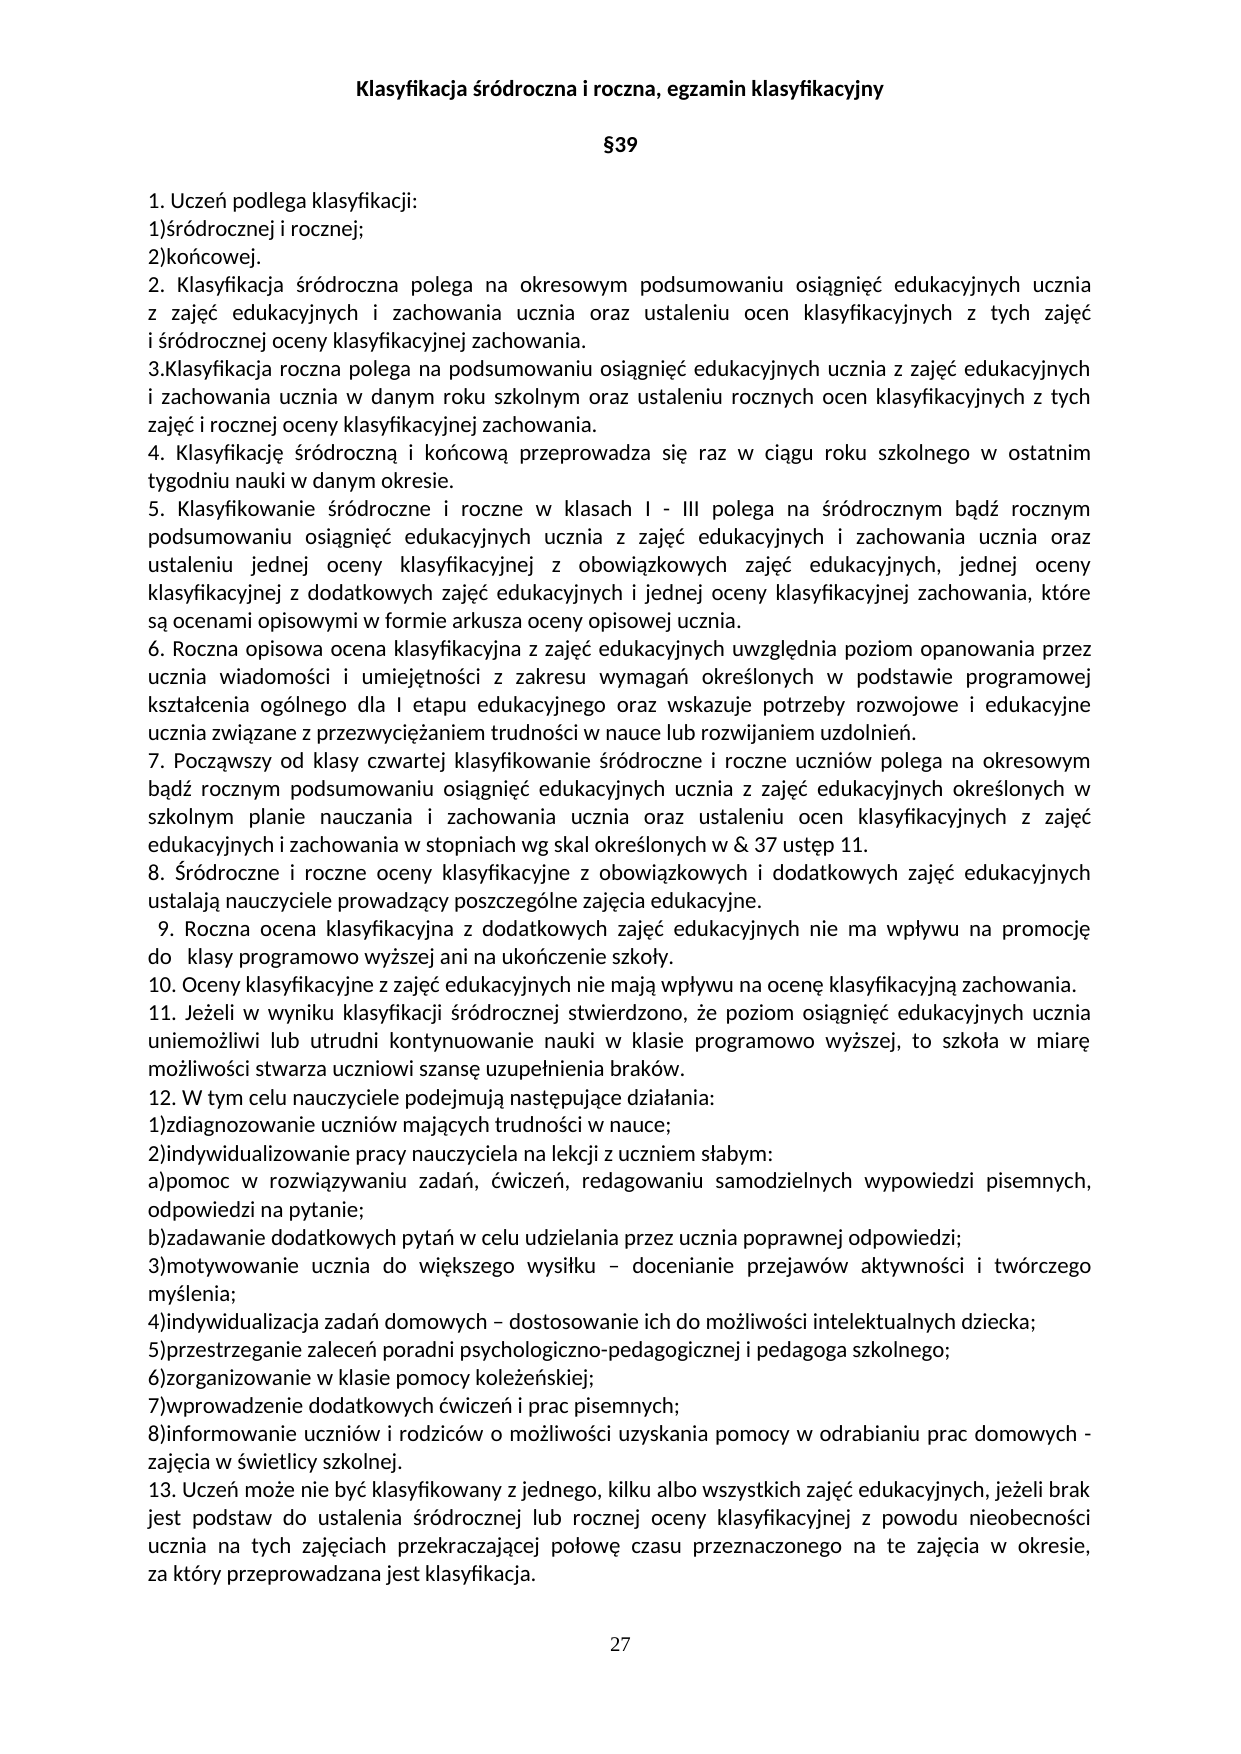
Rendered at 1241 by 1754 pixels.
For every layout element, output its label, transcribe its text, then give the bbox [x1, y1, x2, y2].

text 7. Począwszy od klasy czwartej klasyfikowanie śródroczne i roczne uczniów polega na okresowym bądź rocznym podsumowaniu osiągnięć edukacyjnych ucznia z zajęć edukacyjnych określonych w szkolnym planie nauczania i zachowania ucznia oraz ustaleniu ocen klasyfikacyjnych z zajęć edukacyjnych i zachowania w stopniach wg skal określonych w & 37 ustęp 11. [148, 746, 1093, 858]
text 12. W tym celu nauczyciele podejmują następujące działania: [148, 1083, 1093, 1111]
text 8. Śródroczne i roczne oceny klasyfikacyjne z obowiązkowych i dodatkowych zajęć edukacyjnych ustalają nauczyciele prowadzący poszczególne zajęcia edukacyjne. [148, 858, 1093, 914]
text a)pomoc w rozwiązywaniu zadań, ćwiczeń, redagowaniu samodzielnych wypowiedzi pisemnych, odpowiedzi na pytanie; [148, 1167, 1093, 1223]
text b)zadawanie dodatkowych pytań w celu udzielania przez ucznia poprawnej odpowiedzi; [148, 1223, 1093, 1251]
text 7)wprowadzenie dodatkowych ćwiczeń i prac pisemnych; [148, 1391, 1093, 1419]
text 2)końcowej. [148, 242, 1093, 270]
text 4. Klasyfikację śródroczną i końcową przeprowadza się raz w ciągu roku szkolnego w ostatnim tygodniu nauki w danym okresie. [148, 438, 1093, 494]
text 2. Klasyfikacja śródroczna polega na okresowym podsumowaniu osiągnięć edukacyjnych ucznia z zajęć edukacyjnych i zachowania ucznia oraz ustaleniu ocen klasyfikacyjnych z tych zajęć i śródrocznej oceny klasyfikacyjnej zachowania. [148, 270, 1093, 354]
text 11. Jeżeli w wyniku klasyfikacji śródrocznej stwierdzono, że poziom osiągnięć edukacyjnych ucznia uniemożliwi lub utrudni kontynuowanie nauki w klasie programowo wyższej, to szkoła w miarę możliwości stwarza uczniowi szansę uzupełnienia braków. [148, 998, 1093, 1083]
text 5)przestrzeganie zaleceń poradni psychologiczno-pedagogicznej i pedagoga szkolnego; [148, 1335, 1093, 1363]
text 5. Klasyfikowanie śródroczne i roczne w klasach I - III polega na śródrocznym bądź rocznym podsumowaniu osiągnięć edukacyjnych ucznia z zajęć edukacyjnych i zachowania ucznia oraz ustaleniu jednej oceny klasyfikacyjnej z obowiązkowych zajęć edukacyjnych, jednej oceny klasyfikacyjnej z dodatkowych zajęć edukacyjnych i jednej oceny klasyfikacyjnej zachowania, które są ocenami opisowymi w formie arkusza oceny opisowej ucznia. [148, 494, 1093, 634]
text 2)indywidualizowanie pracy nauczyciela na lekcji z uczniem słabym: [148, 1139, 1093, 1167]
text 1)zdiagnozowanie uczniów mających trudności w nauce; [148, 1111, 1093, 1139]
text §39 [148, 130, 1093, 158]
text 13. Uczeń może nie być klasyfikowany z jednego, kilku albo wszystkich zajęć edukacyjnych, jeżeli brak jest podstaw do ustalenia śródrocznej lub rocznej oceny klasyfikacyjnej z powodu nieobecności ucznia na tych zajęciach przekraczającej połowę czasu przeznaczonego na te zajęcia w okresie, za który przeprowadzana jest klasyfikacja. [148, 1475, 1093, 1587]
text Klasyfikacja śródroczna i roczna, egzamin klasyfikacyjny [148, 74, 1093, 102]
text 4)indywidualizacja zadań domowych – dostosowanie ich do możliwości intelektualnych dziecka; [148, 1307, 1093, 1335]
text 1)śródrocznej i rocznej; [148, 214, 1093, 242]
text 6. Roczna opisowa ocena klasyfikacyjna z zajęć edukacyjnych uwzględnia poziom opanowania przez ucznia wiadomości i umiejętności z zakresu wymagań określonych w podstawie programowej kształcenia ogólnego dla I etapu edukacyjnego oraz wskazuje potrzeby rozwojowe i edukacyjne ucznia związane z przezwyciężaniem trudności w nauce lub rozwijaniem uzdolnień. [148, 634, 1093, 746]
text 6)zorganizowanie w klasie pomocy koleżeńskiej; [148, 1363, 1093, 1391]
text 8)informowanie uczniów i rodziców o możliwości uzyskania pomocy w odrabianiu prac domowych - zajęcia w świetlicy szkolnej. [148, 1419, 1093, 1475]
text 1. Uczeń podlega klasyfikacji: [148, 186, 1093, 214]
text 3)motywowanie ucznia do większego wysiłku – docenianie przejawów aktywności i twórczego myślenia; [148, 1251, 1093, 1307]
text 3.Klasyfikacja roczna polega na podsumowaniu osiągnięć edukacyjnych ucznia z zajęć edukacyjnych i zachowania ucznia w danym roku szkolnym oraz ustaleniu rocznych ocen klasyfikacyjnych z tych zajęć i rocznej oceny klasyfikacyjnej zachowania. [148, 354, 1093, 438]
text 9. Roczna ocena klasyfikacyjna z dodatkowych zajęć edukacyjnych nie ma wpływu na promocję do klasy programowo wyższej ani na ukończenie szkoły. [148, 914, 1093, 971]
text 10. Oceny klasyfikacyjne z zajęć edukacyjnych nie mają wpływu na ocenę klasyfikacyjną zachowania. [148, 971, 1093, 998]
